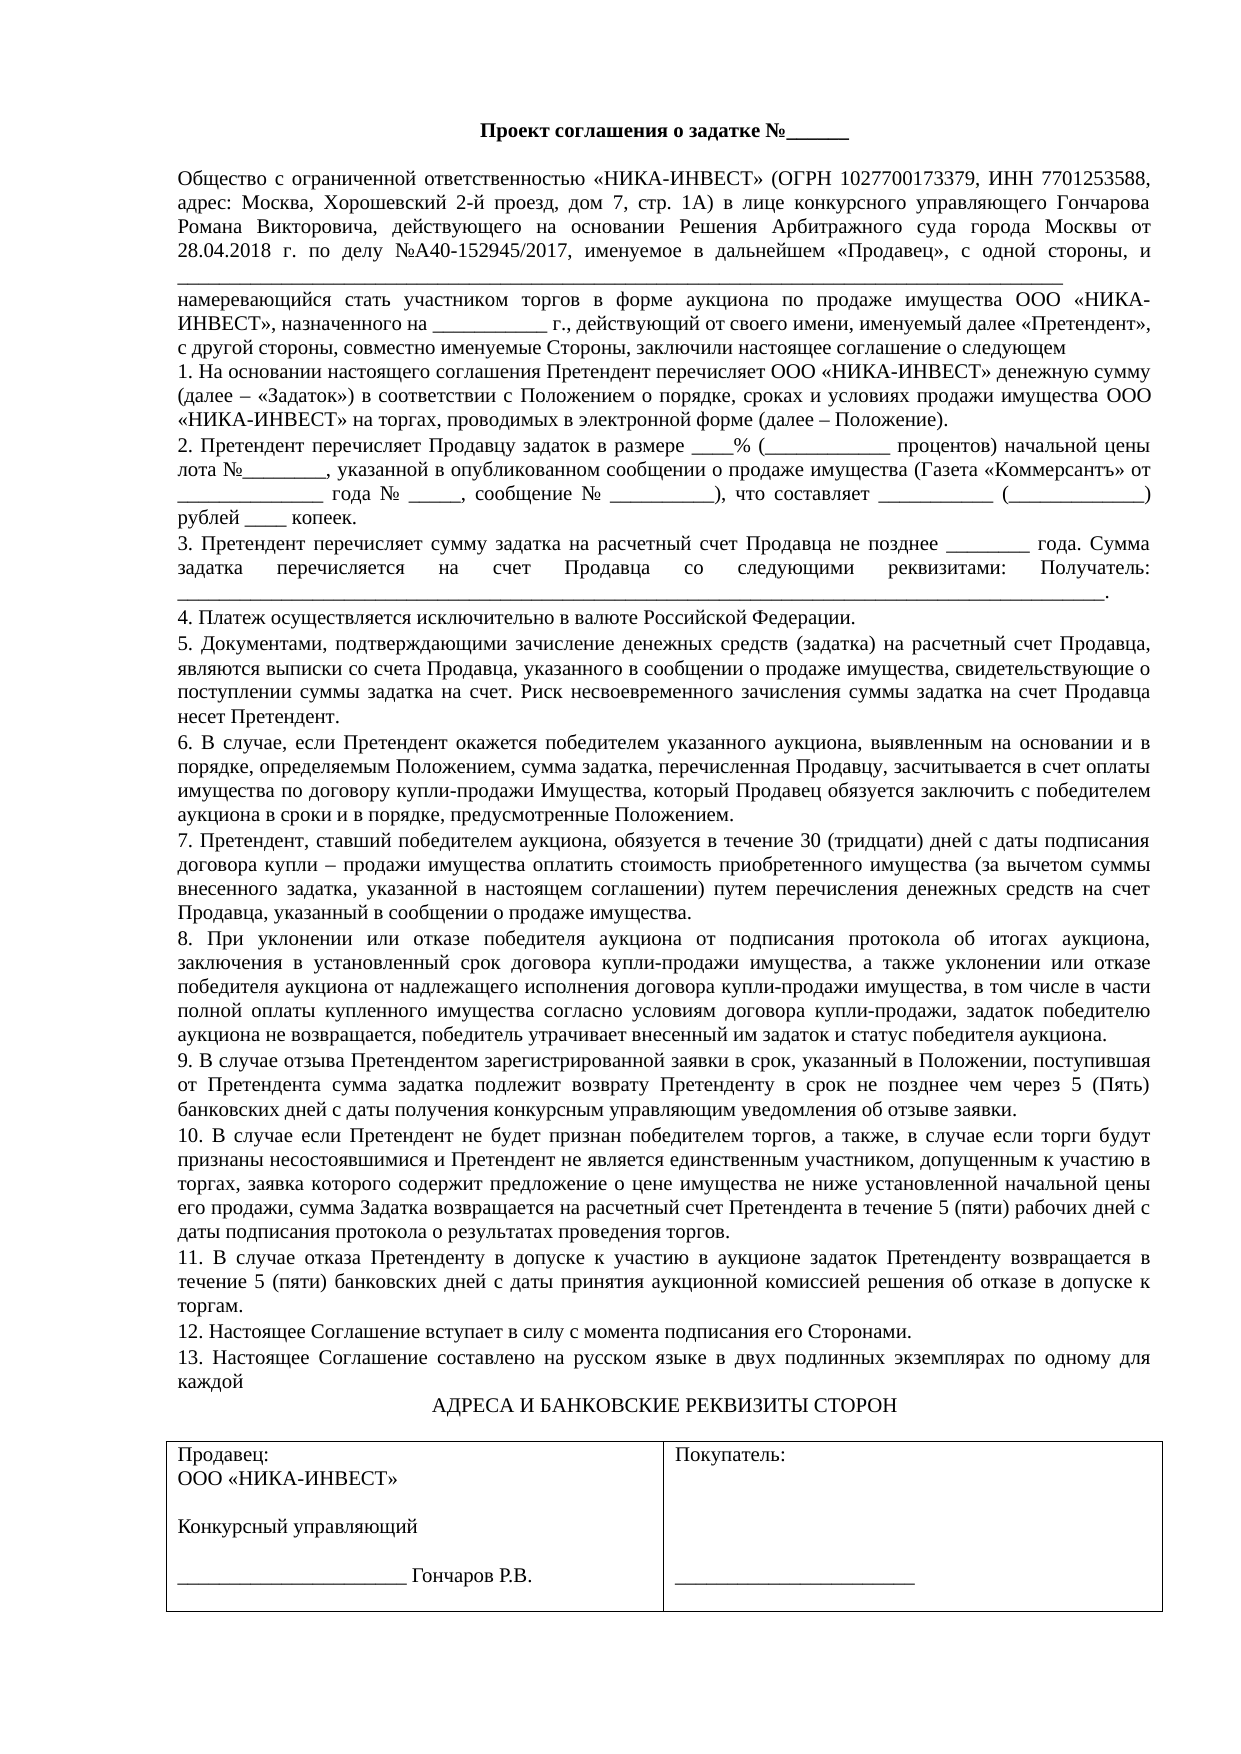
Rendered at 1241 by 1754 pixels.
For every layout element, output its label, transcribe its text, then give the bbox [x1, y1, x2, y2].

text 9. В случае отзыва Претендентом зарегистрированной заявки в срок, указанный в Положении, поступившая от Претендента сумма задатка подлежит возврату Претенденту в срок не позднее чем через 5 (Пять) банковских дней с даты получения конкурсным управляющим уведомления об отзыве заявки. [177, 1048, 1152, 1121]
text 4. Платеж осуществляется исключительно в валюте Российской Федерации. [177, 605, 1152, 629]
text 13. Настоящее Соглашение составлено на русском языке в двух подлинных экземплярах по одному для каждой [177, 1345, 1152, 1393]
text 6. В случае, если Претендент окажется победителем указанного аукциона, выявленным на основании и в порядке, определяемым Положением, сумма задатка, перечисленная Продавцу, засчитывается в счет оплаты имущества по договору купли-продажи Имущества, который Продавец обязуется заключить с победителем аукциона в сроки и в порядке, предусмотренные Положением. [177, 729, 1152, 826]
text 2. Претендент перечисляет Продавцу задаток в размере ____% (____________ процентов) начальной цены лота №________, указанной в опубликованном сообщении о продаже имущества (Газета «Коммерсантъ» от ______________ года № _____, сообщение № __________), что составляет ___________ (_____________) рублей ____ копеек. [177, 433, 1152, 529]
text Проект соглашения о задатке №______ [177, 118, 1152, 142]
text 1. На основании настоящего соглашения Претендент перечисляет ООО «НИКА-ИНВЕСТ» денежную сумму (далее – «Задаток») в соответствии с Положением о порядке, сроках и условиях продажи имущества ООО «НИКА-ИНВЕСТ» на торгах, проводимых в электронной форме (далее – Положение). [177, 359, 1152, 431]
text 8. При уклонении или отказе победителя аукциона от подписания протокола об итогах аукциона, заключения в установленный срок договора купли-продажи имущества, а также уклонении или отказе победителя аукциона от надлежащего исполнения договора купли-продажи имущества, в том числе в части полной оплаты купленного имущества согласно условиям договора купли-продажи, задаток победителю аукциона не возвращается, победитель утрачивает внесенный им задаток и статус победителя аукциона. [177, 926, 1152, 1046]
text 3. Претендент перечисляет сумму задатка на расчетный счет Продавца не позднее ________ года. Сумма задатка перечисляется на счет Продавца со следующими реквизитами: Получатель: _________________________________________________________________________________________. [177, 531, 1152, 603]
text Общество с ограниченной ответственностью «НИКА-ИНВЕСТ» (ОГРН 1027700173379, ИНН 7701253588, адрес: Москва, Хорошевский 2-й проезд, дом 7, стр. 1А) в лице конкурсного управляющего Гончарова Романа Викторовича, действующего на основании Решения Арбитражного суда города Москвы от 28.04.2018 г. по делу №А40-152945/2017, именуемое в дальнейшем «Продавец», с одной стороны, и _____________________________________________________________________________________ намеревающийся стать участником торгов в форме аукциона по продаже имущества ООО «НИКА-ИНВЕСТ», назначенного на ___________ г., действующий от своего имени, именуемый далее «Претендент», с другой стороны, совместно именуемые Стороны, заключили настоящее соглашение о следующем [177, 166, 1152, 359]
text 11. В случае отказа Претенденту в допуске к участию в аукционе задаток Претенденту возвращается в течение 5 (пяти) банковских дней с даты принятия аукционной комиссией решения об отказе в допуске к торгам. [177, 1245, 1152, 1317]
text 5. Документами, подтверждающими зачисление денежных средств (задатка) на расчетный счет Продавца, являются выписки со счета Продавца, указанного в сообщении о продаже имущества, свидетельствующие о поступлении суммы задатка на счет. Риск несвоевременного зачисления суммы задатка на счет Продавца несет Претендент. [177, 631, 1152, 728]
text 10. В случае если Претендент не будет признан победителем торгов, а также, в случае если торги будут признаны несостоявшимися и Претендент не является единственным участником, допущенным к участию в торгах, заявка которого содержит предложение о цене имущества не ниже установленной начальной цены его продажи, сумма Задатка возвращается на расчетный счет Претендента в течение 5 (пяти) рабочих дней с даты подписания протокола о результатах проведения торгов. [177, 1122, 1152, 1243]
table_header Покупатель: _______________________ [664, 1442, 1162, 1611]
text 7. Претендент, ставший победителем аукциона, обязуется в течение 30 (тридцати) дней с даты подписания договора купли – продажи имущества оплатить стоимость приобретенного имущества (за вычетом суммы внесенного задатка, указанной в настоящем соглашении) путем перечисления денежных средств на счет Продавца, указанный в сообщении о продаже имущества. [177, 828, 1152, 924]
table_header Продавец: ООО «НИКА-ИНВЕСТ» Конкурсный управляющий ______________________ Гончаров Р.В. [167, 1442, 663, 1611]
text АДРЕСА И БАНКОВСКИЕ РЕКВИЗИТЫ СТОРОН [177, 1393, 1152, 1417]
text 12. Настоящее Соглашение вступает в силу с момента подписания его Сторонами. [177, 1319, 1152, 1343]
